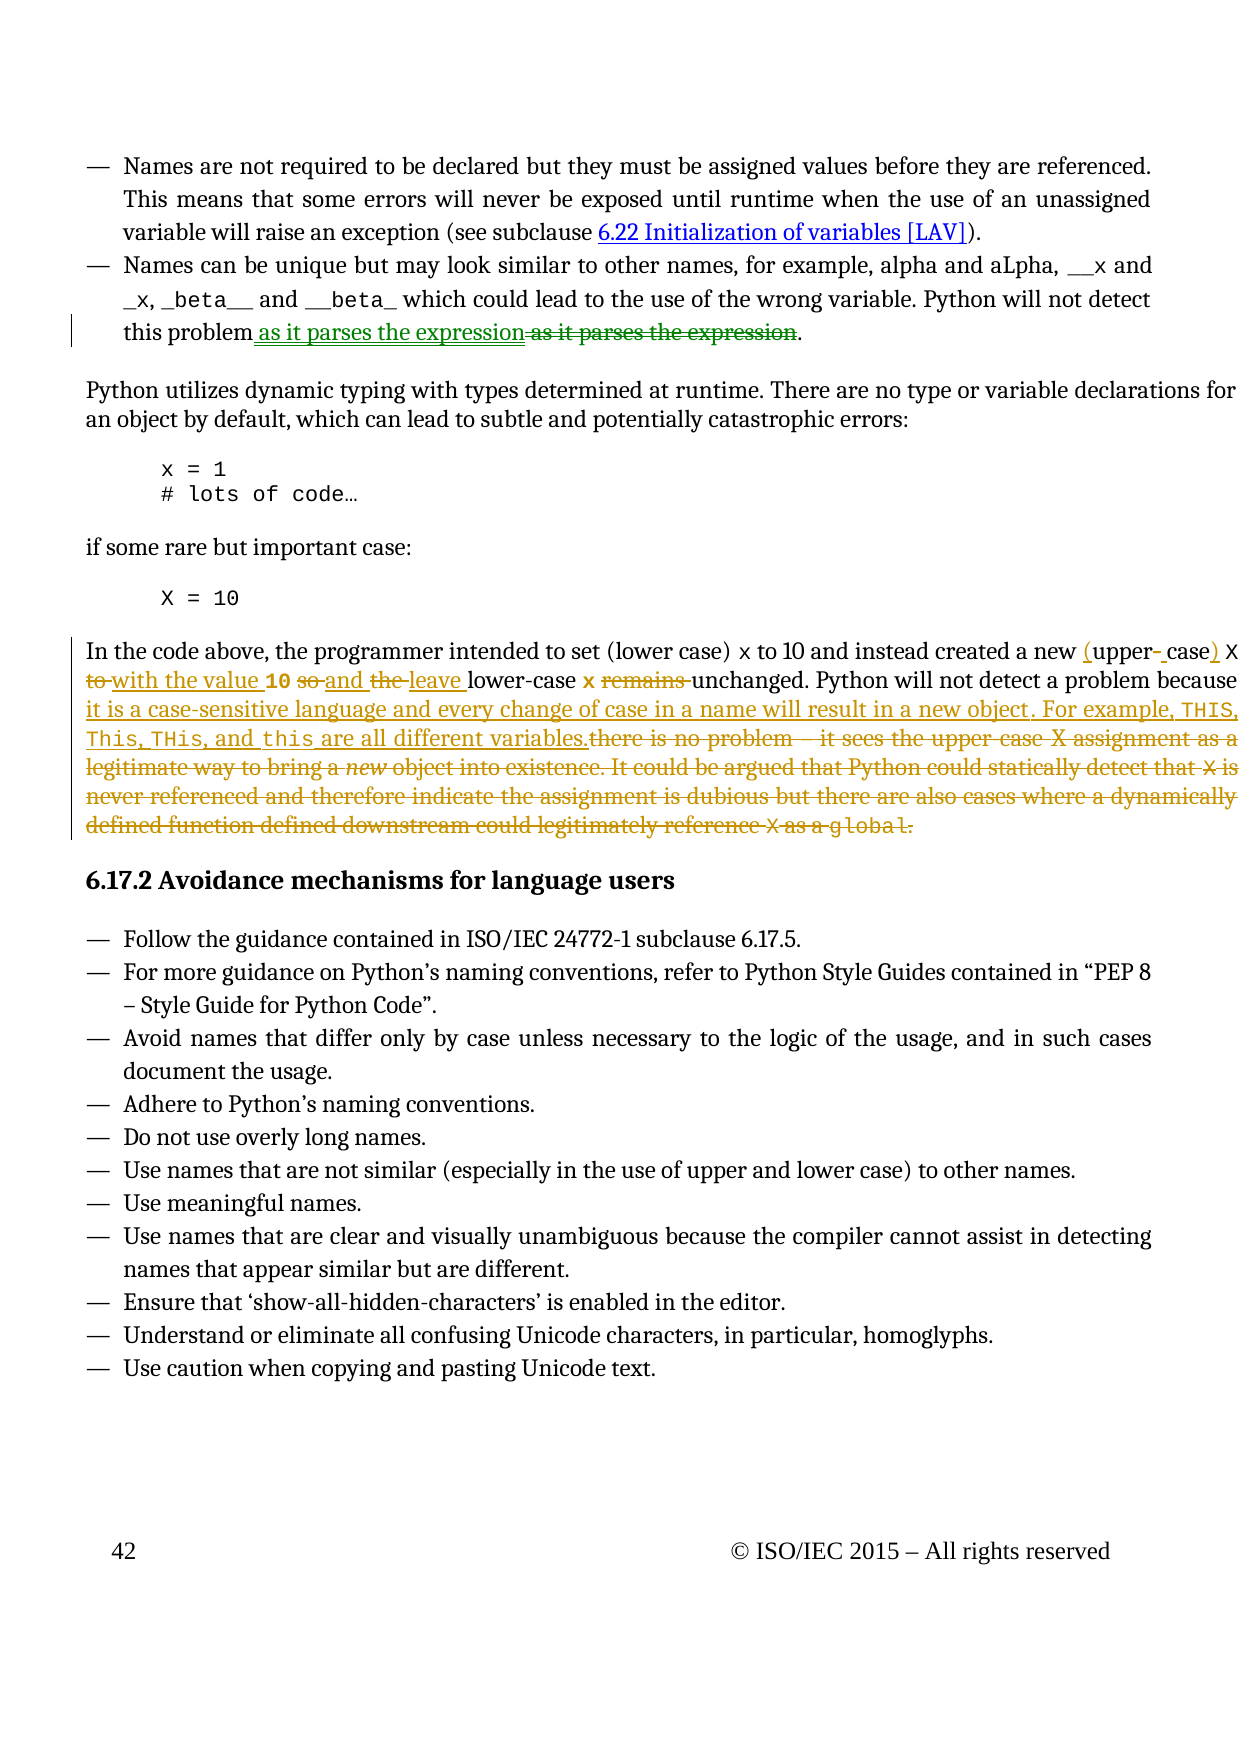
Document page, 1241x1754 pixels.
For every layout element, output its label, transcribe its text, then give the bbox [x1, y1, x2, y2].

text In the code above, the programmer intended to set (lower case) x to 10 and instead created a new uppercase X 10 lower-case x unchanged. Python will not detect a problem because [86, 637, 1238, 719]
text Ensure that ‘show-all-hidden-characters’ is enabled in the editor. [86, 1288, 1153, 1317]
text For more guidance on Python’s naming conventions, refer to Python Style Guides contained in “PEP 8 – Style Guide for Python Code”. [86, 958, 1153, 1020]
text Use names that are not similar (especially in the use of upper and lower case) to other names. [86, 1156, 1153, 1185]
text In the code above, the programmer intended to set (lower case) x to 10 and instead created a new uppercase X 10 lower-case x unchanged. Python will not detect a problem because [86, 798, 1238, 840]
text # lots of code… [161, 483, 1153, 508]
text X = 10 [161, 587, 1153, 612]
text x = 1 [161, 458, 1153, 483]
text Names can be unique but may look similar to other names, for example, alpha and aLpha, __x and _x, _beta__ and __beta_ which could lead to the use of the wrong variable. Python will not detect this problem. [86, 251, 1153, 347]
text In the code above, the programmer intended to set (lower case) x to 10 and instead created a new uppercase X 10 lower-case x unchanged. Python will not detect a problem because [86, 720, 1238, 797]
text Follow the guidance contained in ISO/IEC 24772-1 subclause 6.17.5. [86, 925, 1153, 954]
text if some rare but important case: [86, 533, 1238, 562]
text Use names that are clear and visually unambiguous because the compiler cannot assist in detecting names that appear similar but are different. [86, 1222, 1153, 1284]
subtitle 6.17.2 Avoidance mechanisms for language users [86, 865, 1238, 896]
text Use caution when copying and pasting Unicode text. [86, 1354, 1153, 1383]
text Understand or eliminate all confusing Unicode characters, in particular, homoglyphs. [86, 1321, 1153, 1350]
text Do not use overly long names. [86, 1123, 1153, 1152]
text Use meaningful names. [86, 1189, 1153, 1218]
text Python utilizes dynamic typing with types determined at runtime. There are no type or variable declarations for an object by default, which can lead to subtle and potentially catastrophic errors: [86, 376, 1238, 433]
text Names are not required to be declared but they must be assigned values before they are referenced. This means that some errors will never be exposed until runtime when the use of an unassigned variable will raise an exception (see subclause 6.22 Initialization of variables [LAV]). [86, 152, 1153, 247]
text Avoid names that differ only by case unless necessary to the logic of the usage, and in such cases document the usage. [86, 1024, 1153, 1086]
text Adhere to Python’s naming conventions. [86, 1090, 1153, 1119]
